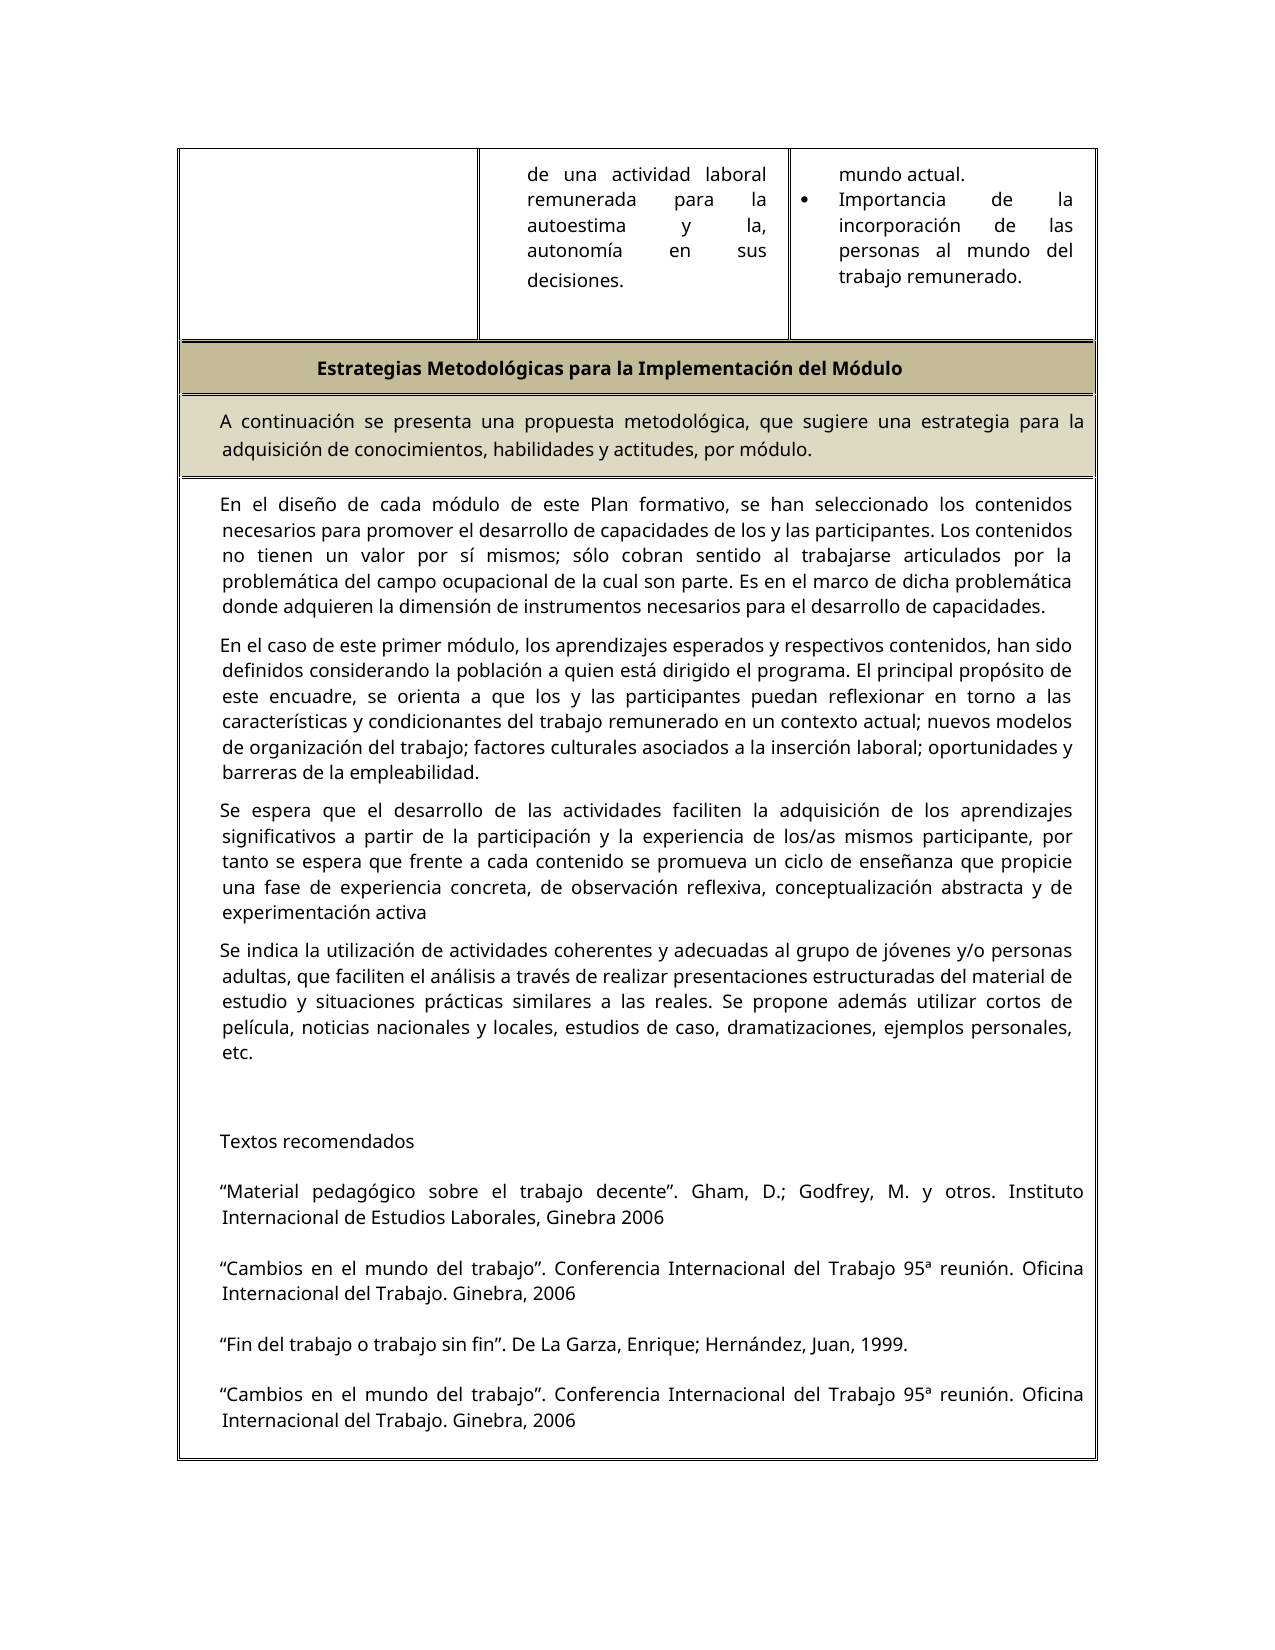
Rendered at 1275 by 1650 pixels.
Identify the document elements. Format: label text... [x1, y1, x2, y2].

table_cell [180, 149, 477, 339]
table_cell A continuación se presenta una propuesta metodológica, que sugiere una estrategia para la adquisición de conocimientos, habilidades y actitudes, por módulo. [179, 393, 1096, 476]
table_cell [791, 149, 1095, 339]
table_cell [480, 149, 788, 339]
table_cell Estrategias Metodológicas para la Implementación del Módulo [179, 339, 1096, 393]
